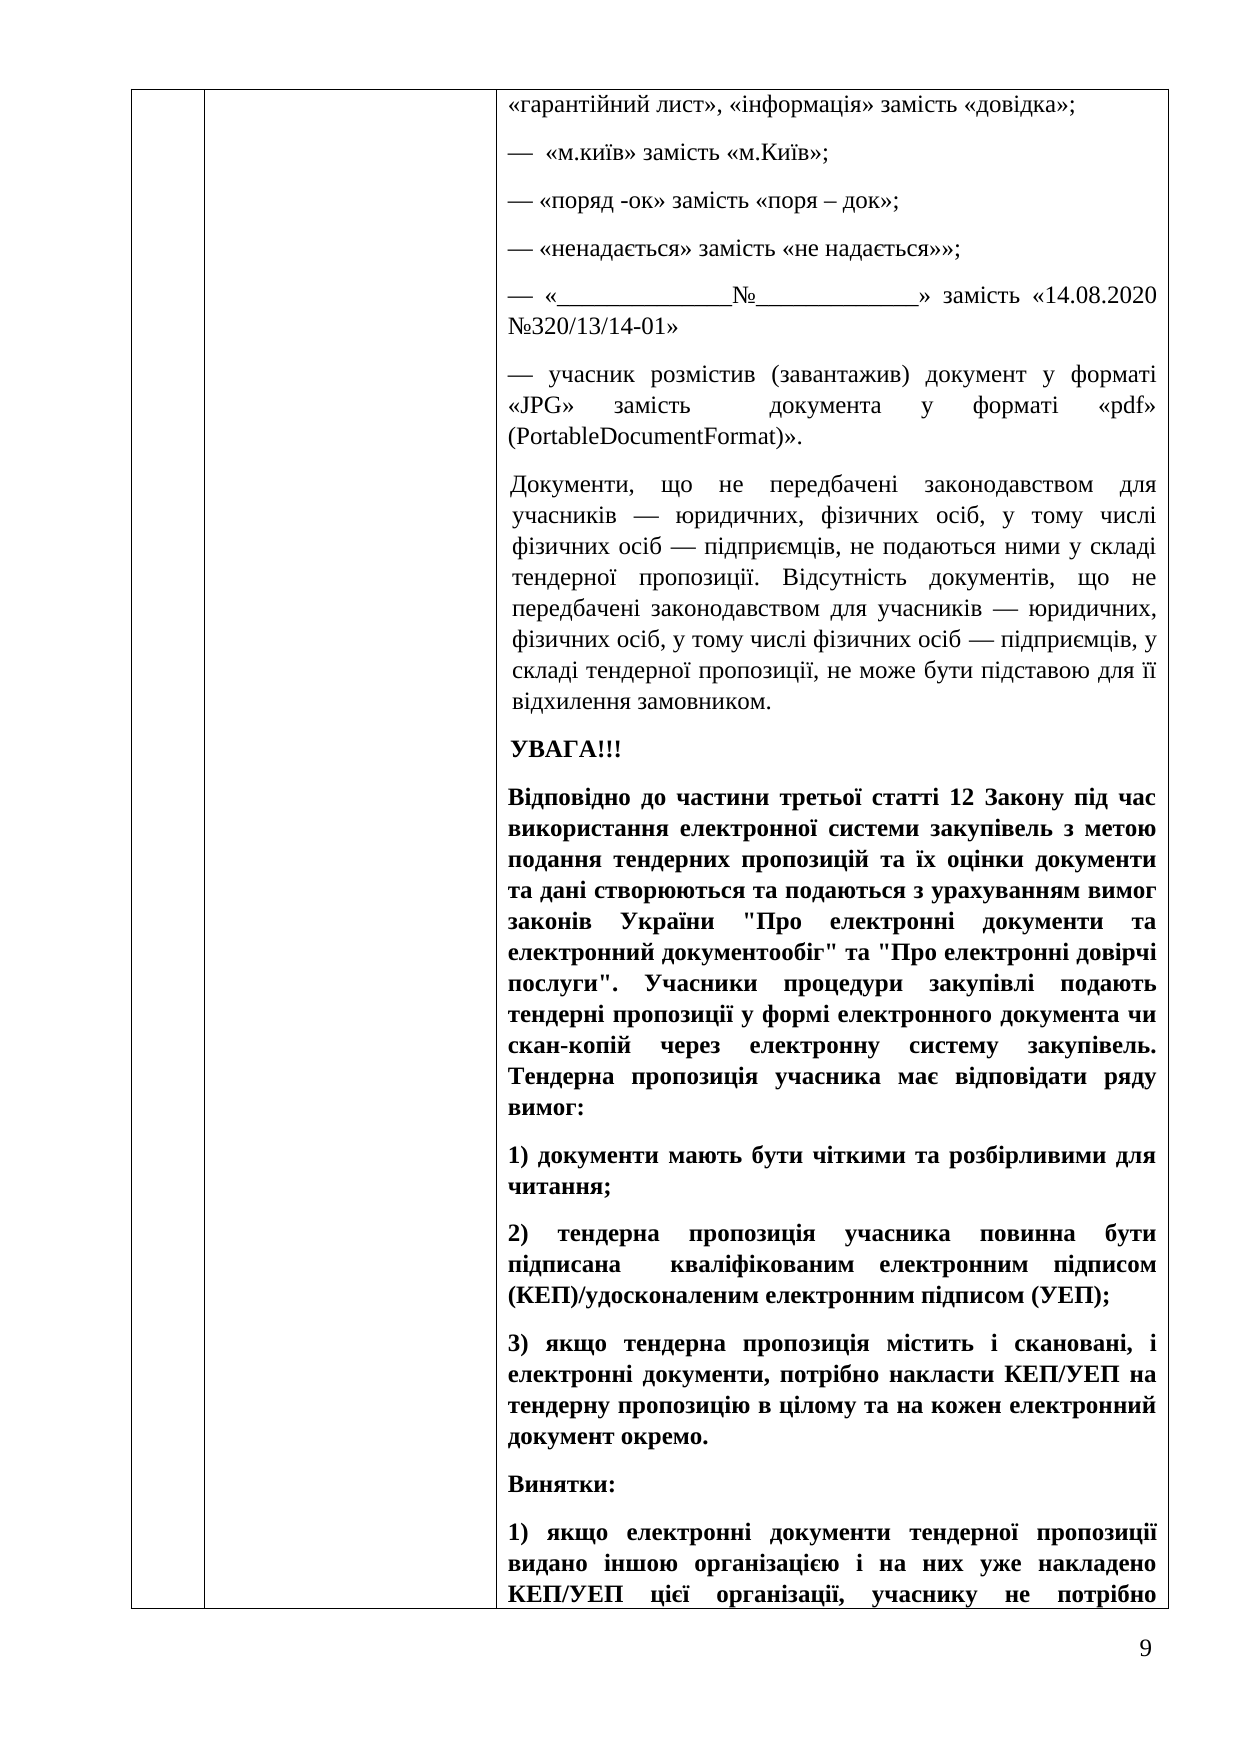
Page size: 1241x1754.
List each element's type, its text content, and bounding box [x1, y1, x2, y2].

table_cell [205, 90, 496, 1608]
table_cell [497, 90, 1168, 1608]
table_cell 1 [132, 90, 204, 1608]
